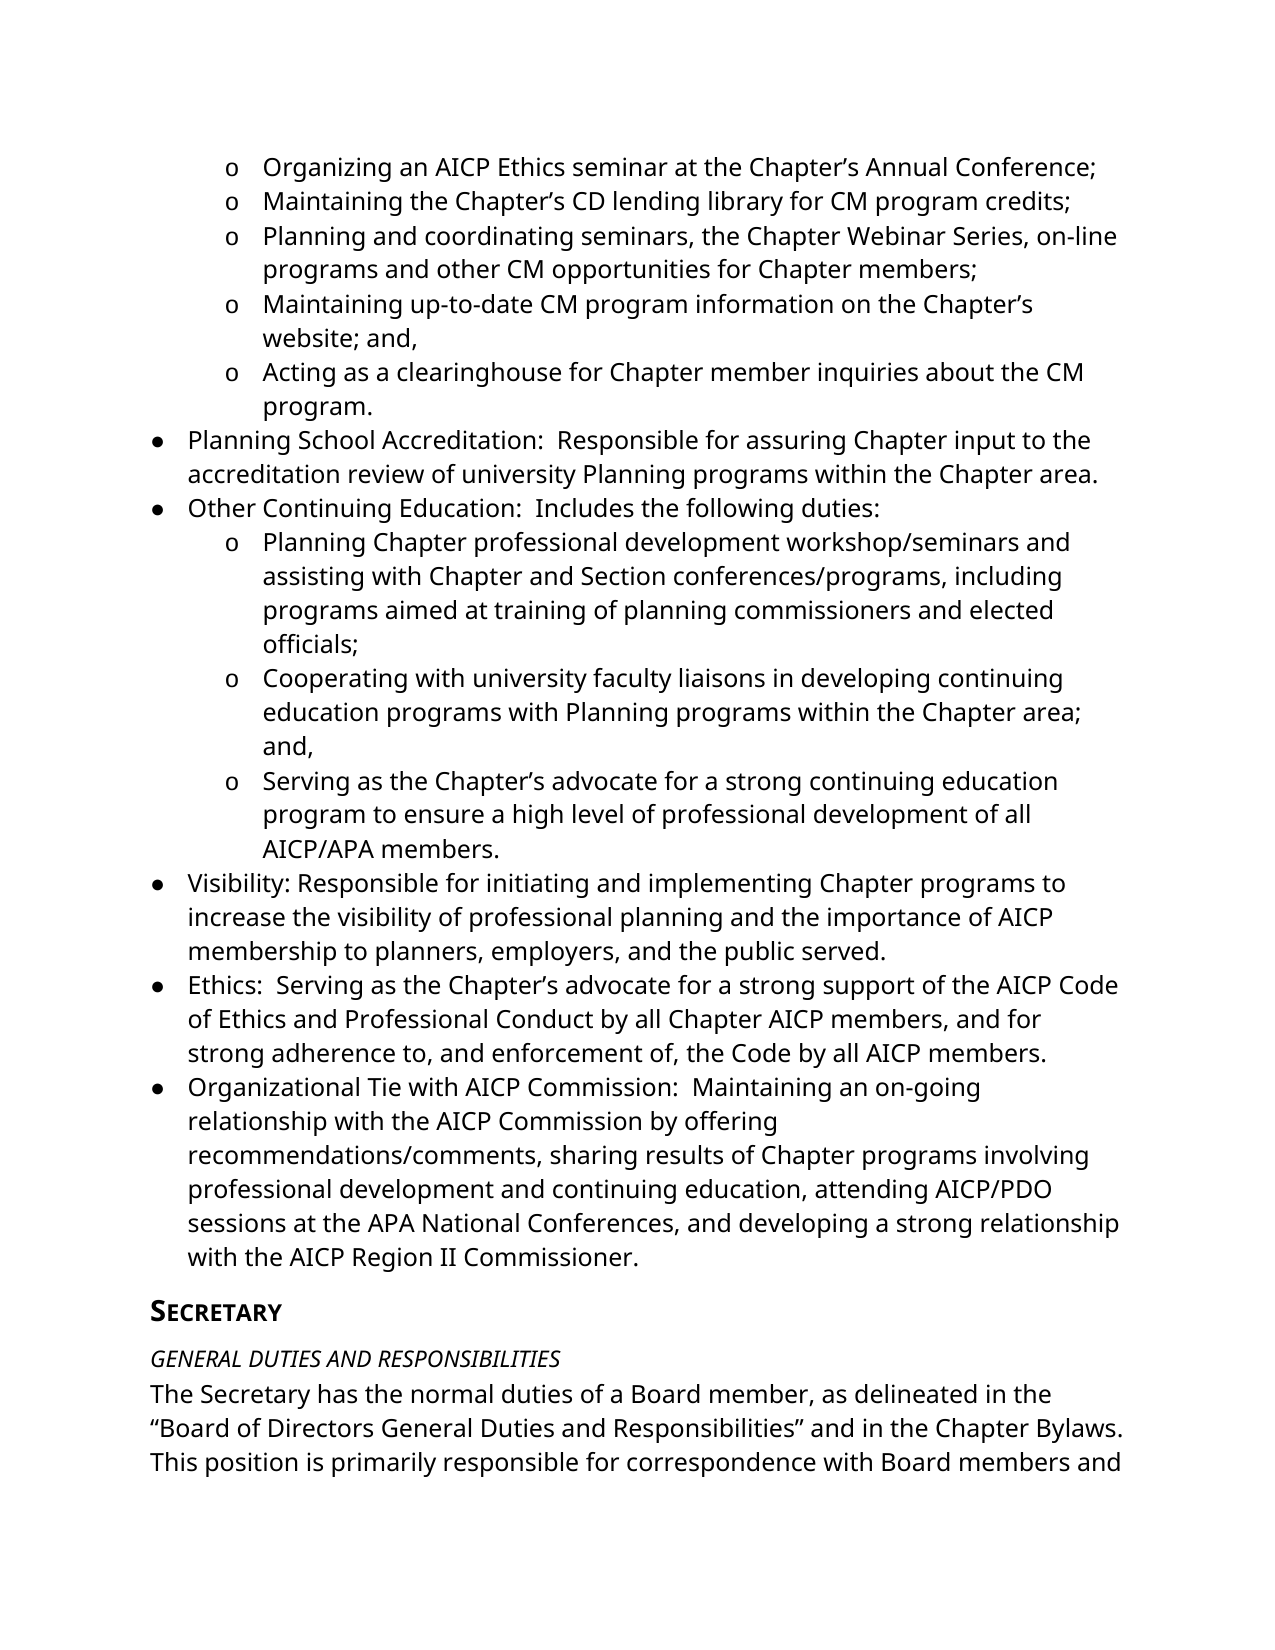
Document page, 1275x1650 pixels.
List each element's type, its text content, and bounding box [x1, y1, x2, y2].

list Planning and coordinating seminars, the Chapter Webinar Series, on-line programs and other CM opportunities for Chapter members; [225, 218, 1125, 286]
list Serving as the Chapter’s advocate for a strong continuing education program to ensure a high level of professional development of all AICP/APA members. [225, 763, 1125, 865]
list Organizing an AICP Ethics seminar at the Chapter’s Annual Conference; [225, 150, 1125, 184]
list Visibility: Responsible for initiating and implementing Chapter programs to increase the visibility of professional planning and the importance of AICP membership to planners, employers, and the public served. [150, 865, 1125, 967]
list Planning Chapter professional development workshop/seminars and assisting with Chapter and Section conferences/programs, including programs aimed at training of planning commissioners and elected officials; [225, 525, 1125, 661]
list Acting as a clearinghouse for Chapter member inquiries about the CM program. [225, 354, 1125, 422]
list Organizational Tie with AICP Commission: Maintaining an on-going relationship with the AICP Commission by offering recommendations/comments, sharing results of Chapter programs involving professional development and continuing education, attending AICP/PDO sessions at the APA National Conferences, and developing a strong relationship with the AICP Region II Commissioner. [150, 1070, 1125, 1274]
list Maintaining up-to-date CM program information on the Chapter’s website; and, [225, 286, 1125, 354]
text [150, 1377, 1125, 1479]
list Maintaining the Chapter’s CD lending library for CM program credits; [225, 184, 1125, 218]
subtitle GENERAL DUTIES AND RESPONSIBILITIES [150, 1343, 1125, 1374]
list Other Continuing Education: Includes the following duties: [150, 491, 1125, 525]
list Planning School Accreditation: Responsible for assuring Chapter input to the accreditation review of university Planning programs within the Chapter area. [150, 422, 1125, 491]
subtitle Secretary [150, 1291, 1125, 1330]
list Cooperating with university faculty liaisons in developing continuing education programs with Planning programs within the Chapter area; and, [225, 661, 1125, 763]
list Ethics: Serving as the Chapter’s advocate for a strong support of the AICP Code of Ethics and Professional Conduct by all Chapter AICP members, and for strong adherence to, and enforcement of, the Code by all AICP members. [150, 967, 1125, 1070]
